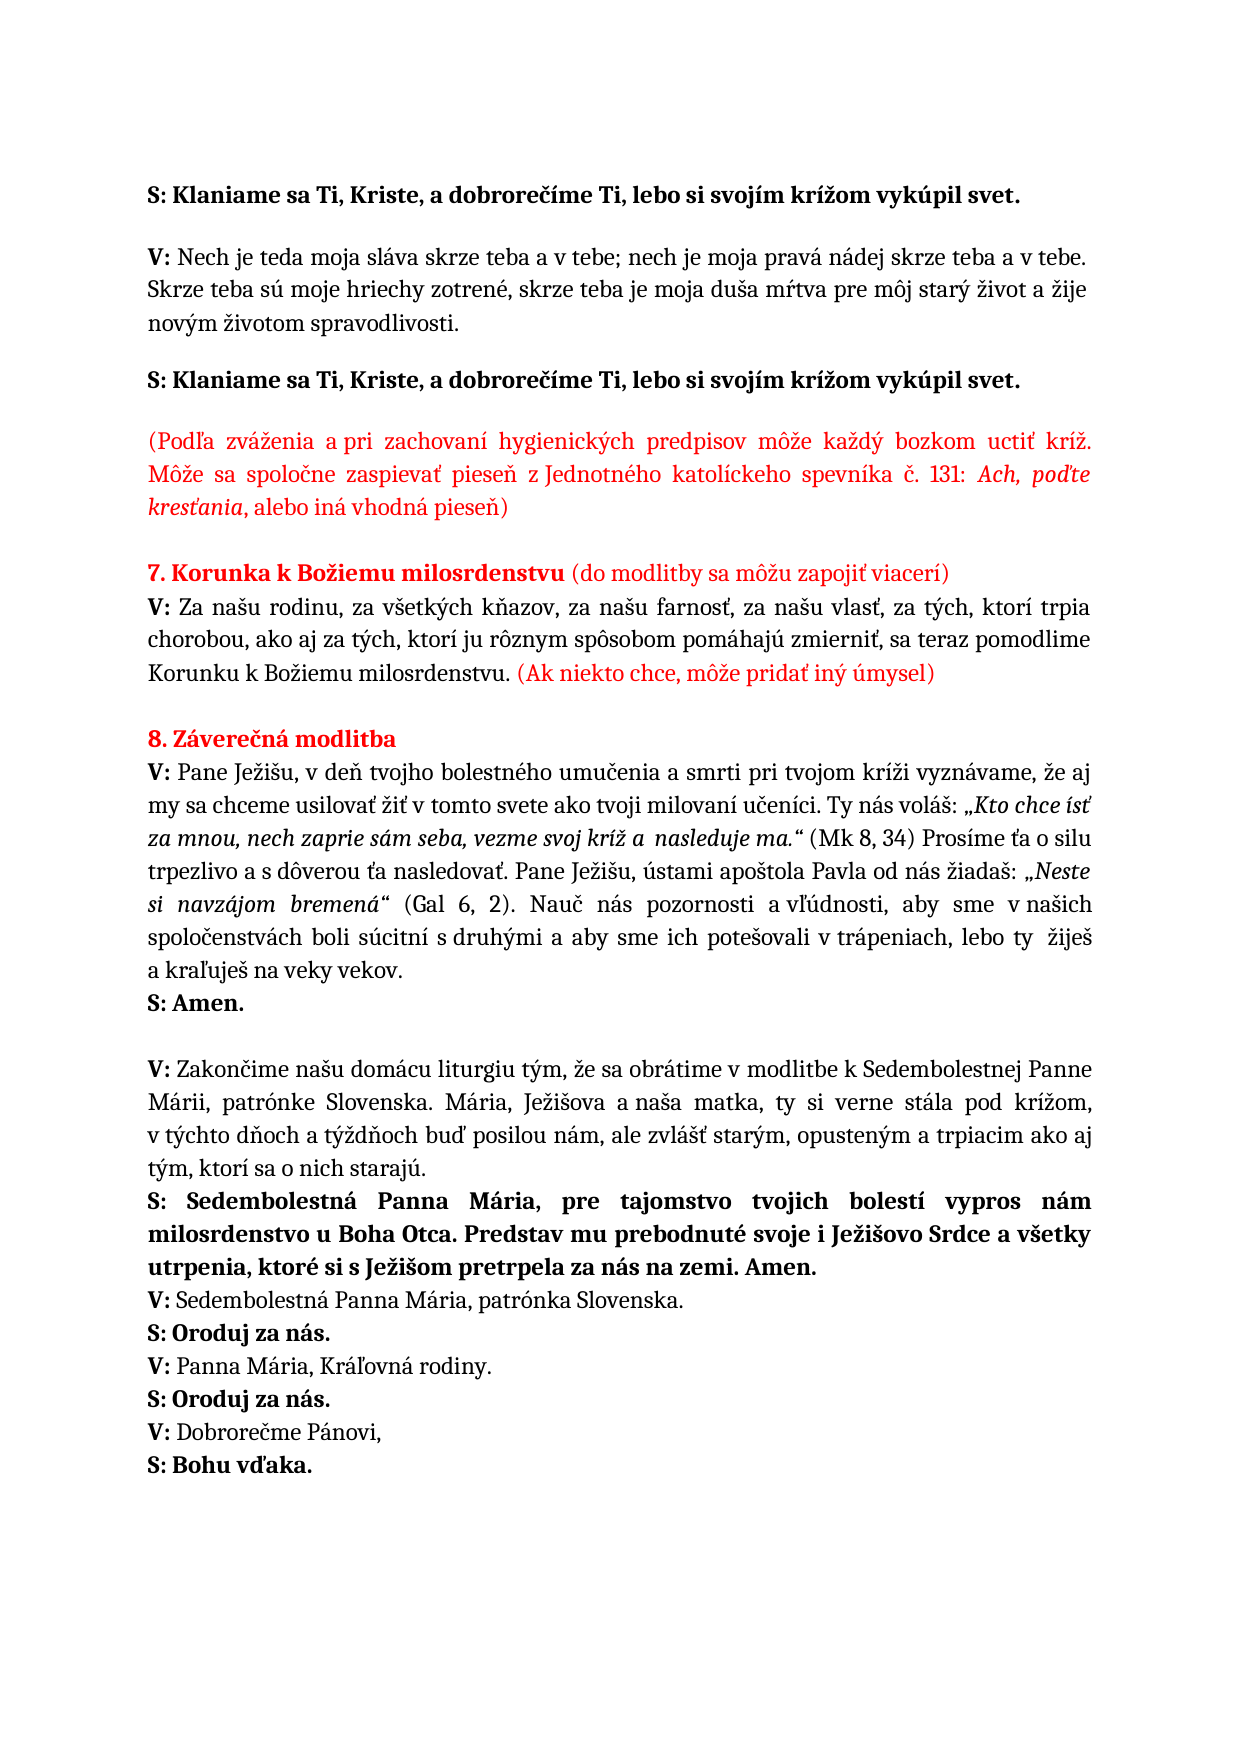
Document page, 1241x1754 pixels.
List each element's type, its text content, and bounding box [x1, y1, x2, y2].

text V: Sedembolestná Panna Mária, patrónka Slovenska. [148, 1286, 1093, 1314]
text 8. Záverečná modlitba [148, 724, 1093, 753]
text S: Bohu vďaka. [148, 1451, 1093, 1480]
text V: Dobrorečme Pánovi, [148, 1418, 1093, 1447]
text V: Nech je teda moja sláva skrze teba a v tebe; nech je moja pravá nádej skrze teba a v tebe. Skrze teba sú moje hriechy zotrené, skrze teba je moja duša mŕtva pre môj starý život a žije novým životom spravodlivosti. [148, 242, 1086, 337]
text S: Amen. [148, 989, 1093, 1017]
text S: Oroduj za nás. [148, 1385, 1093, 1414]
text S: Klaniame sa Ti, Kriste, a dobrorečíme Ti, lebo si svojím krížom vykúpil svet. [148, 181, 1093, 209]
text S: Oroduj za nás. [148, 1319, 1093, 1348]
text V: Zakončime našu domácu liturgiu tým, že sa obrátime v modlitbe k Sedembolestnej Panne Márii, patrónke Slovenska. Mária, Ježišova a naša matka, ty si verne stála pod krížom, v týchto dňoch a týždňoch buď posilou nám, ale zvlášť starým, opusteným a trpiacim ako aj tým, ktorí sa o nich starajú. [148, 1055, 1093, 1182]
text V: Za našu rodinu, za všetkých kňazov, za našu farnosť, za našu vlasť, za tých, ktorí trpia chorobou, ako aj za tých, ktorí ju rôznym spôsobom pomáhajú zmierniť, sa teraz pomodlime Korunku k Božiemu milosrdenstvu. (Ak niekto chce, môže pridať iný úmysel) [148, 592, 1093, 687]
text 7. Korunka k Božiemu milosrdenstvu (do modlitby sa môžu zapojiť viacerí) [148, 559, 1093, 588]
text V: Pane Ježišu, v deň tvojho bolestného umučenia a smrti pri tvojom kríži vyznávame, že aj my sa chceme usilovať žiť v tomto svete ako tvoji milovaní učeníci. Ty nás voláš: „Kto chce ísť za mnou, nech zaprie sám seba, vezme svoj kríž a nasleduje ma.“ (Mk 8, 34) Prosíme ťa o silu trpezlivo a s dôverou ťa nasledovať. Pane Ježišu, ústami apoštola Pavla od nás žiadaš: „Neste si navzájom bremená“ (Gal 6, 2). Nauč nás pozornosti a vľúdnosti, aby sme v našich spoločenstvách boli súcitní s druhými a aby sme ich potešovali v trápeniach, lebo ty žiješ a kraľuješ na veky vekov. [148, 757, 1093, 984]
text S: Sedembolestná Panna Mária, pre tajomstvo tvojich bolestí vypros nám milosrdenstvo u Boha Otca. Predstav mu prebodnuté svoje i Ježišovo Srdce a všetky utrpenia, ktoré si s Ježišom pretrpela za nás na zemi. Amen. [148, 1187, 1093, 1282]
text (Podľa zváženia a pri zachovaní hygienických predpisov môže každý bozkom uctiť kríž. Môže sa spoločne zaspievať pieseň z Jednotného katolíckeho spevníka č. 131: Ach, poďte kresťania, alebo iná vhodná pieseň) [148, 427, 1093, 522]
text V: Panna Mária, Kráľovná rodiny. [148, 1352, 1093, 1381]
text S: Klaniame sa Ti, Kriste, a dobrorečíme Ti, lebo si svojím krížom vykúpil svet. [148, 366, 1093, 394]
